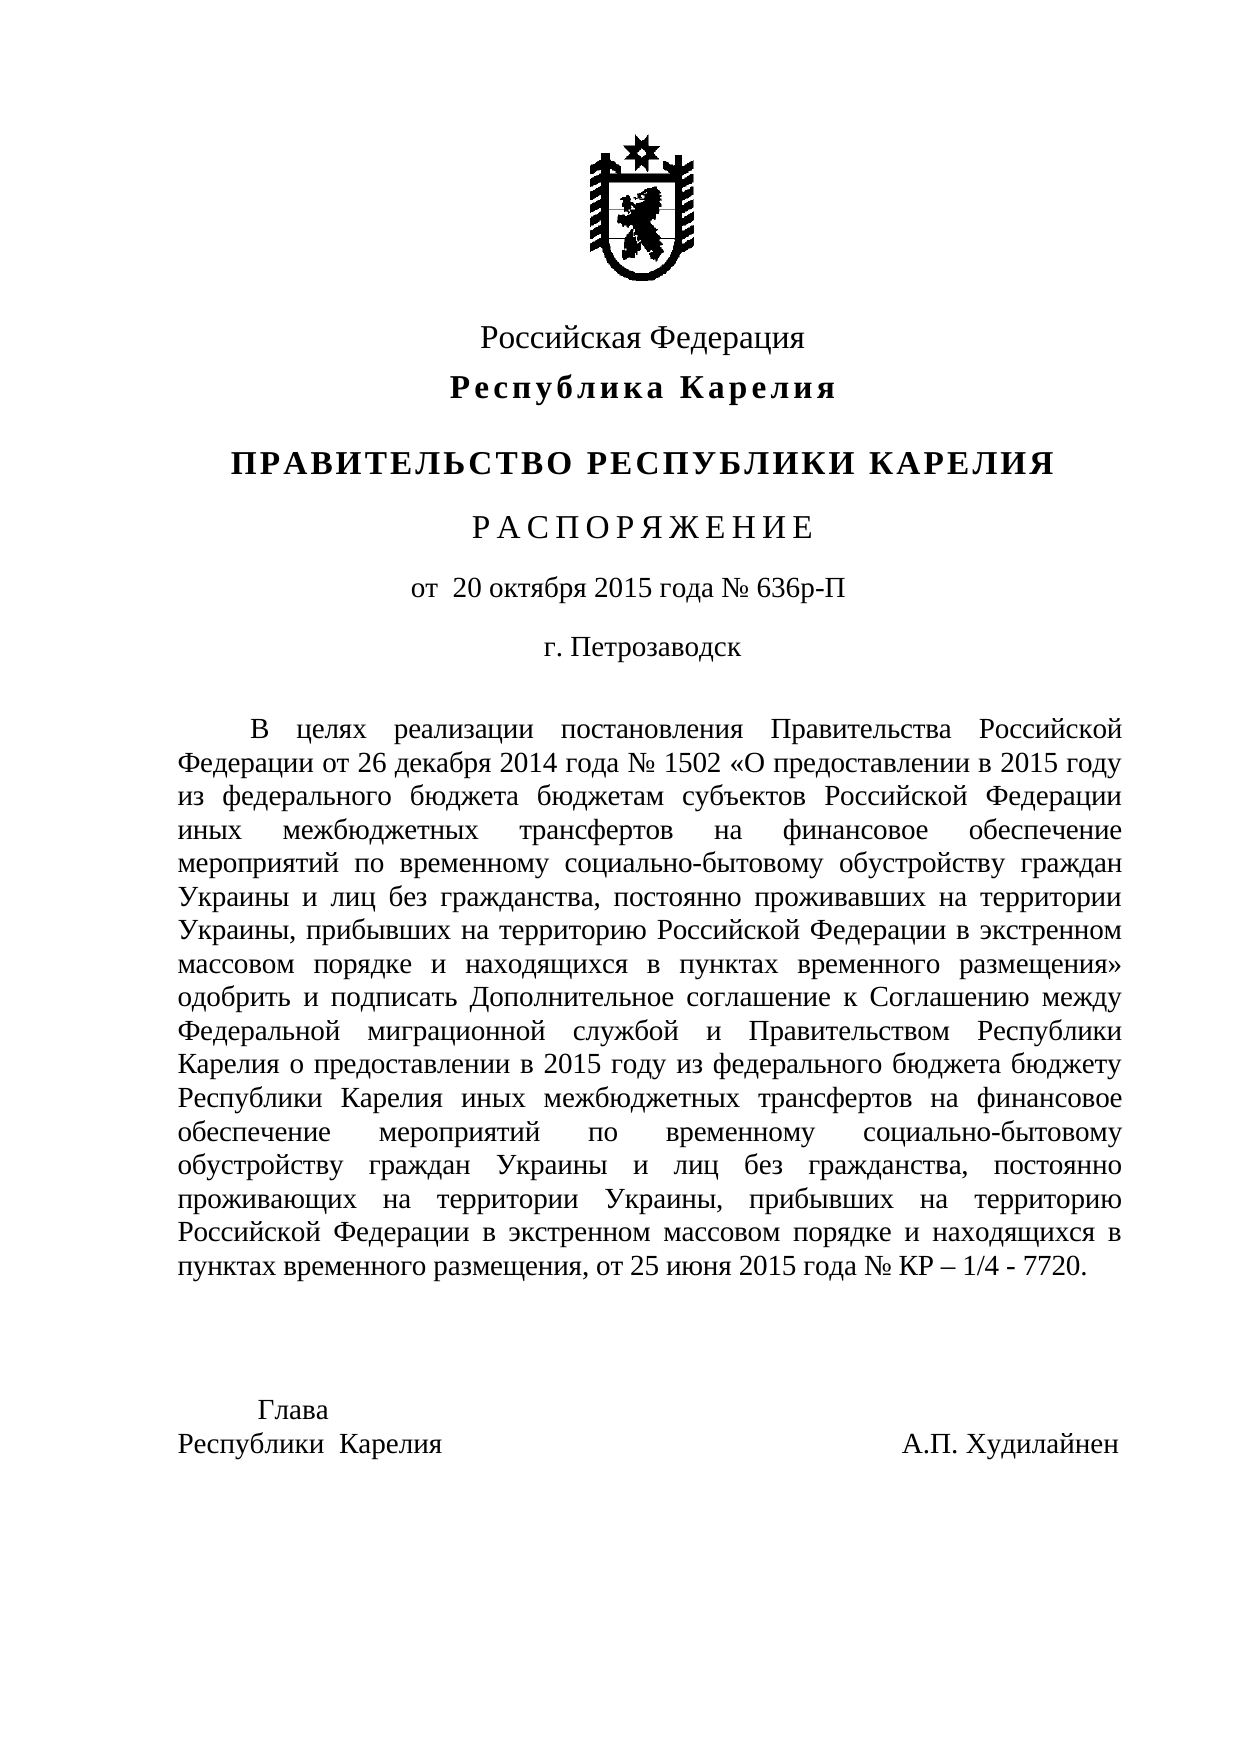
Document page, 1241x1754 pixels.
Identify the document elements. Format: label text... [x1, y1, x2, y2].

text от 20 октября 2015 года № 636р-П [177, 570, 1107, 604]
text Республики Карелия А.П. Худилайнен [177, 1426, 1152, 1459]
text Глава [177, 1392, 1107, 1426]
subtitle ПРАВИТЕЛЬСТВО РЕСПУБЛИКИ КАРЕЛИЯ [177, 443, 1107, 482]
subtitle Республика Карелия [177, 368, 1107, 406]
subtitle РАСПОРЯЖЕНИЕ [177, 507, 1107, 545]
subtitle Российская Федерация [177, 317, 1107, 355]
text В целях реализации постановления Правительства Российской Федерации от 26 декабря 2014 года № 1502 «О предоставлении в 2015 году из федерального бюджета бюджетам субъектов Российской Федерации иных межбюджетных трансфертов на финансовое обеспечение мероприятий по временному социально-бытовому обустройству граждан Украины и лиц без гражданства, постоянно проживавших на территории Украины, прибывших на территорию Российской Федерации в экстренном массовом порядке и находящихся в пунктах временного размещения» одобрить и подписать Дополнительное соглашение к Соглашению между Федеральной миграционной службой и Правительством Республики Карелия о предоставлении в 2015 году из федерального бюджета бюджету Республики Карелия иных межбюджетных трансфертов на финансовое обеспечение мероприятий по временному социально-бытовому обустройству граждан Украины и лиц без гражданства, постоянно проживающих на территории Украины, прибывших на территорию Российской Федерации в экстренном массовом порядке и находящихся в пунктах временного размещения, от 25 июня 2015 года № КР – 1/4 - 7720. [177, 712, 1122, 1282]
text г. Петрозаводск [177, 629, 1107, 662]
picture [571, 121, 713, 305]
